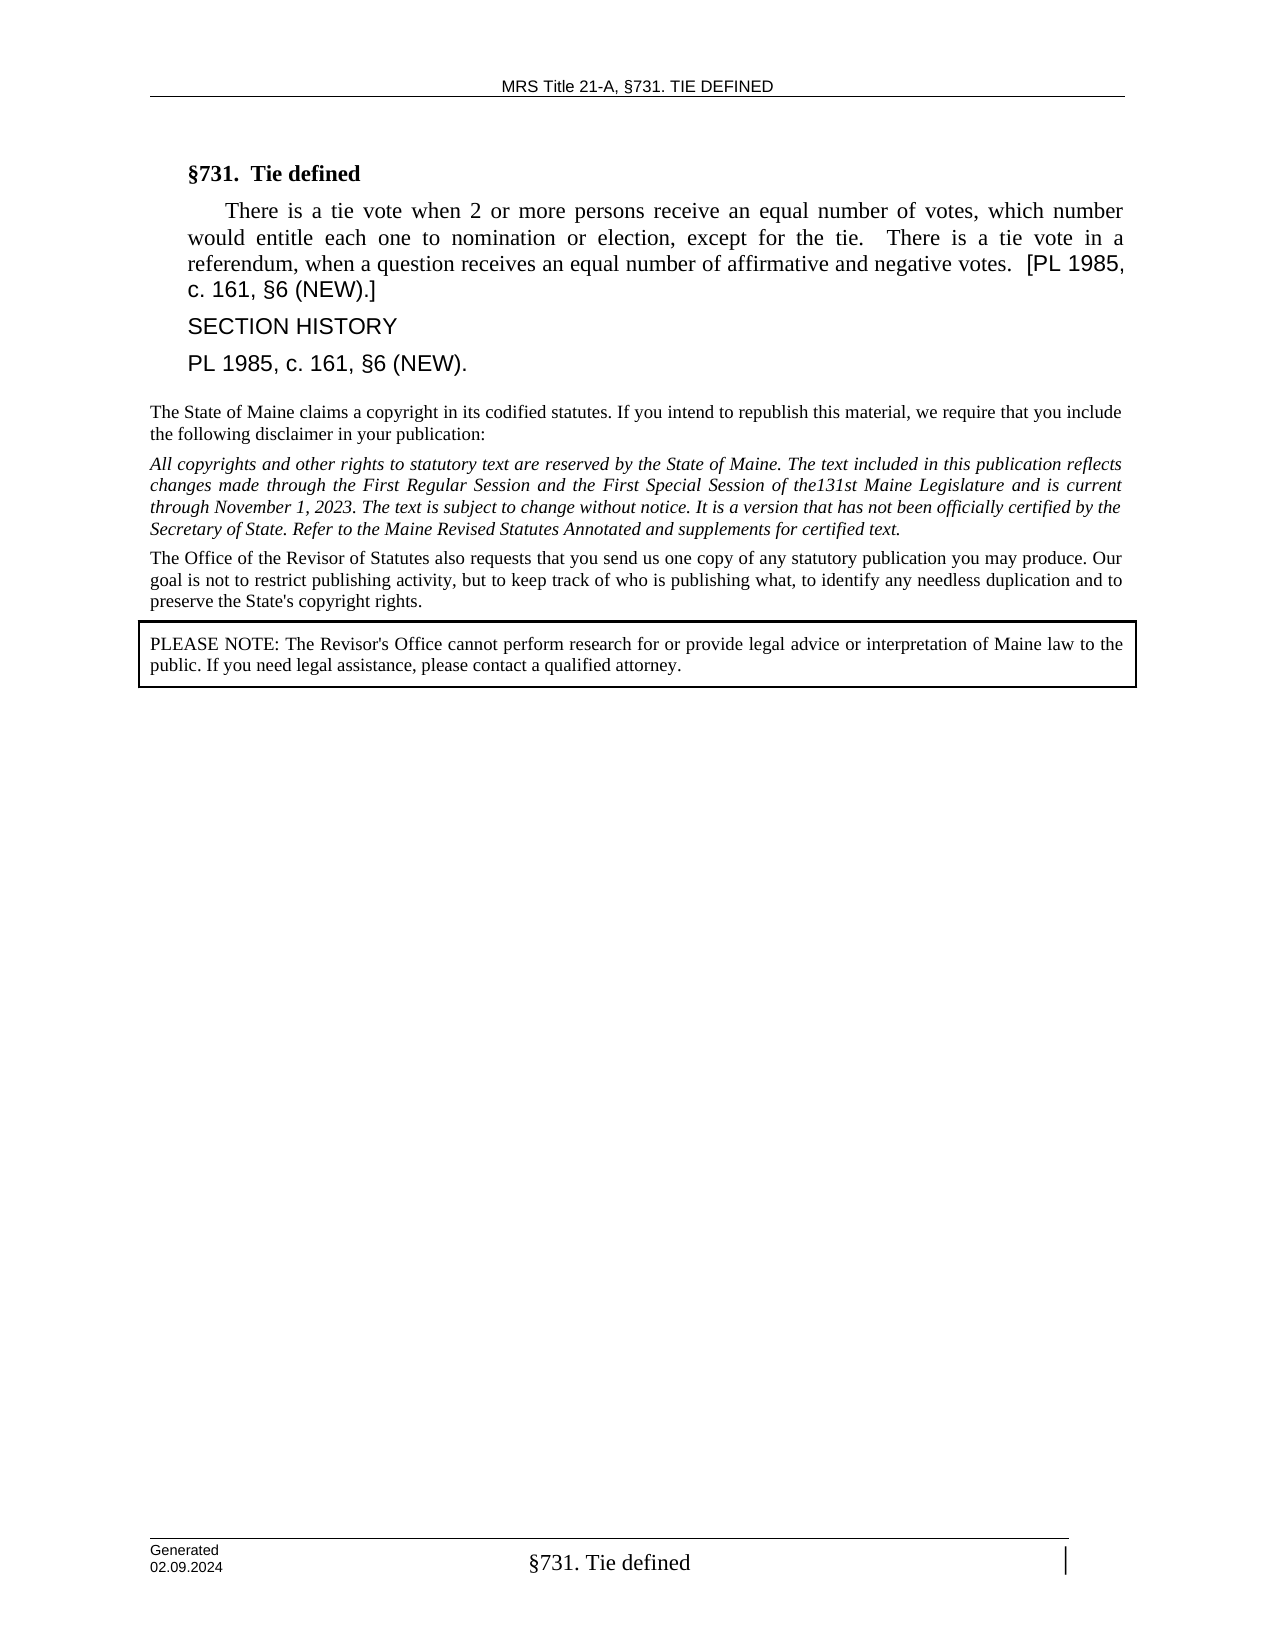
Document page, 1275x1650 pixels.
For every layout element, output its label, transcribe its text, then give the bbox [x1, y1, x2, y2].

text There is a tie vote when 2 or more persons receive an equal number of votes, which number would entitle each one to nomination or election, except for the tie. There is a tie vote in a referendum, when a question receives an equal number of affirmative and negative votes. [PL 1985, c. 161, §6 (NEW).] [187, 197, 1125, 303]
text SECTION HISTORY [187, 313, 1125, 339]
text §731. Tie defined [187, 160, 1125, 187]
text PLEASE NOTE: The Revisor's Office cannot perform research for or provide legal advice or interpretation of Maine law to the public. If you need legal assistance, please contact a qualified attorney. [140, 623, 1135, 686]
text The Office of the Revisor of Statutes also requests that you send us one copy of any statutory publication you may produce. Our goal is not to restrict publishing activity, but to keep track of who is publishing what, to identify any needless duplication and to preserve the State's copyright rights. [150, 547, 1125, 612]
text PL 1985, c. 161, §6 (NEW). [187, 350, 1125, 376]
text All copyrights and other rights to statutory text are reserved by the State of Maine. The text included in this publication reflects changes made through the First Regular Session and the First Special Session of the131st Maine Legislature and is current through November 1, 2023 . The text is subject to change without notice. It is a version that has not been officially certified by the Secretary of State. Refer to the Maine Revised Statutes Annotated and supplements for certified text. [150, 453, 1125, 539]
text The State of Maine claims a copyright in its codified statutes. If you intend to republish this material, we require that you include the following disclaimer in your publication: [150, 401, 1125, 444]
